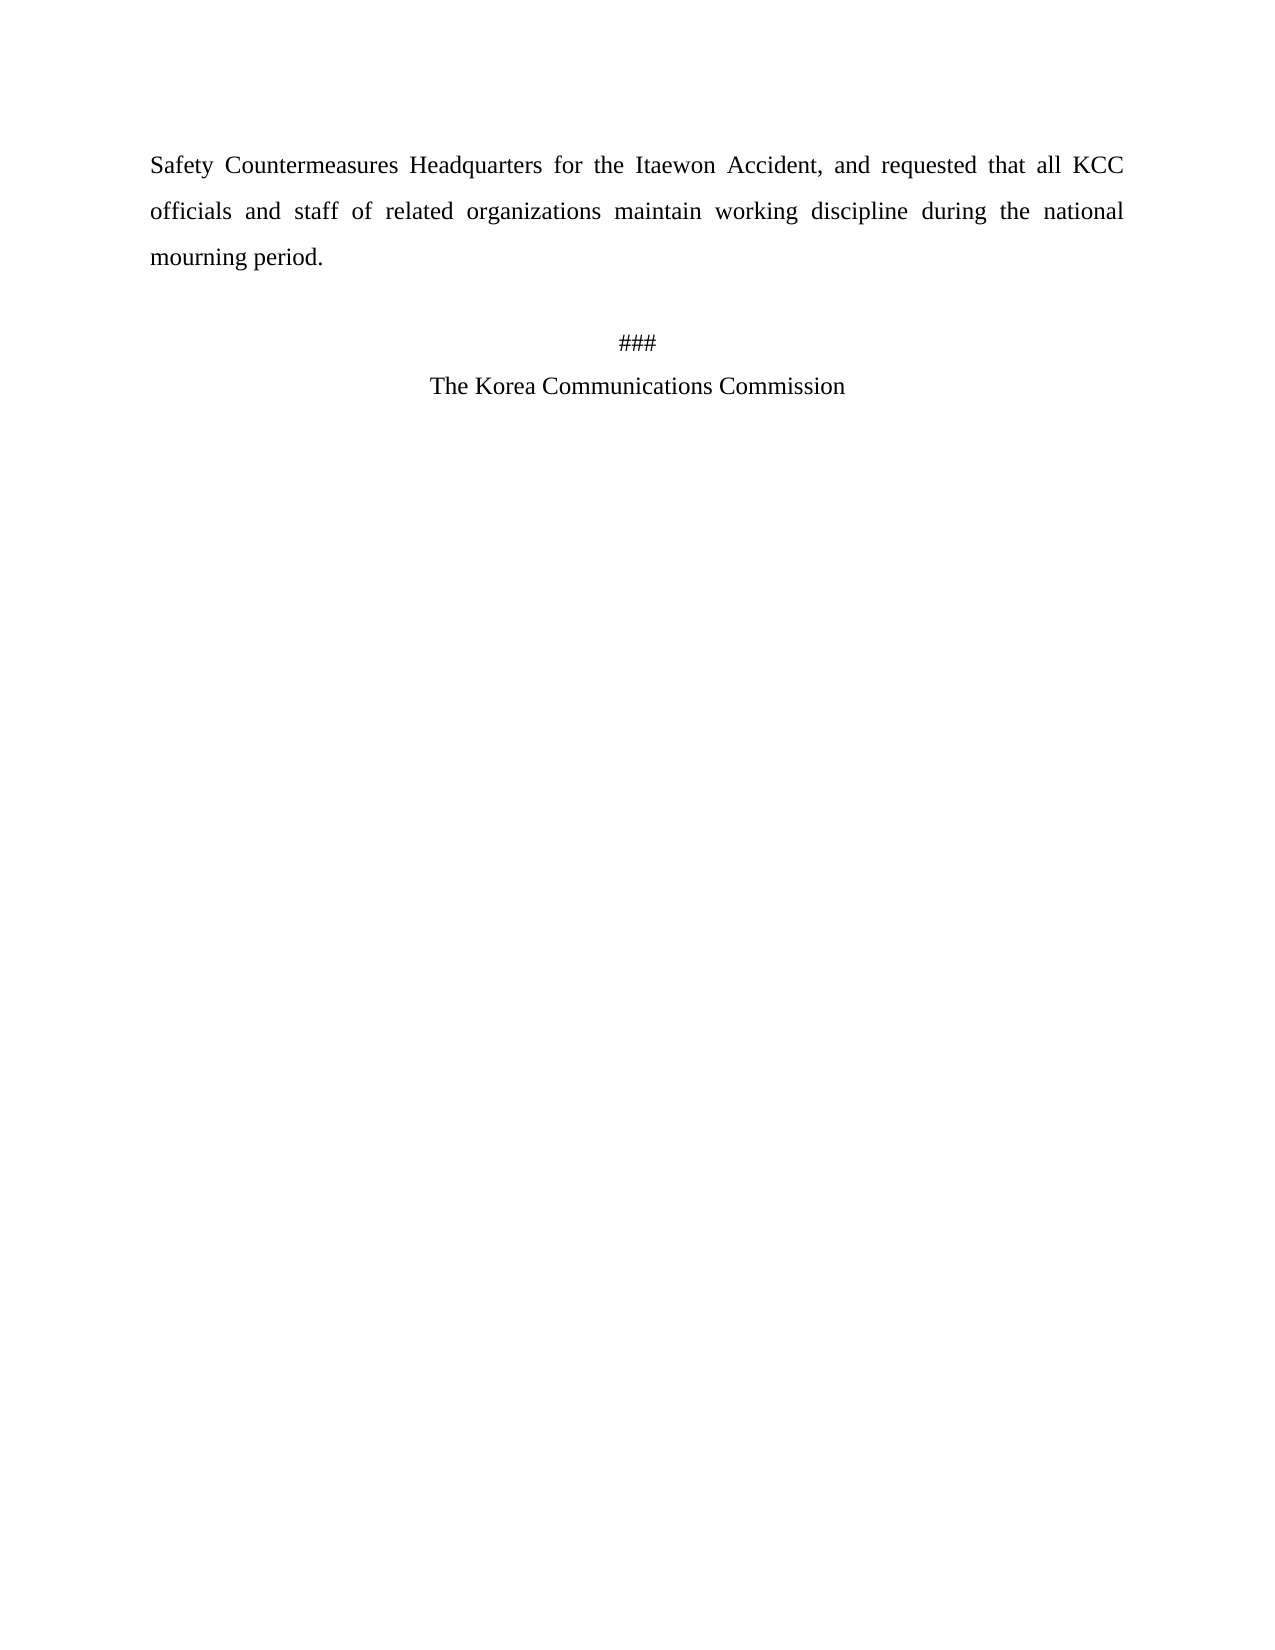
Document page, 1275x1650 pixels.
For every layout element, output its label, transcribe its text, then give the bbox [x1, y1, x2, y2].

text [150, 150, 1125, 271]
text ### [150, 328, 1125, 357]
text The Korea Communications Commission [150, 371, 1125, 400]
